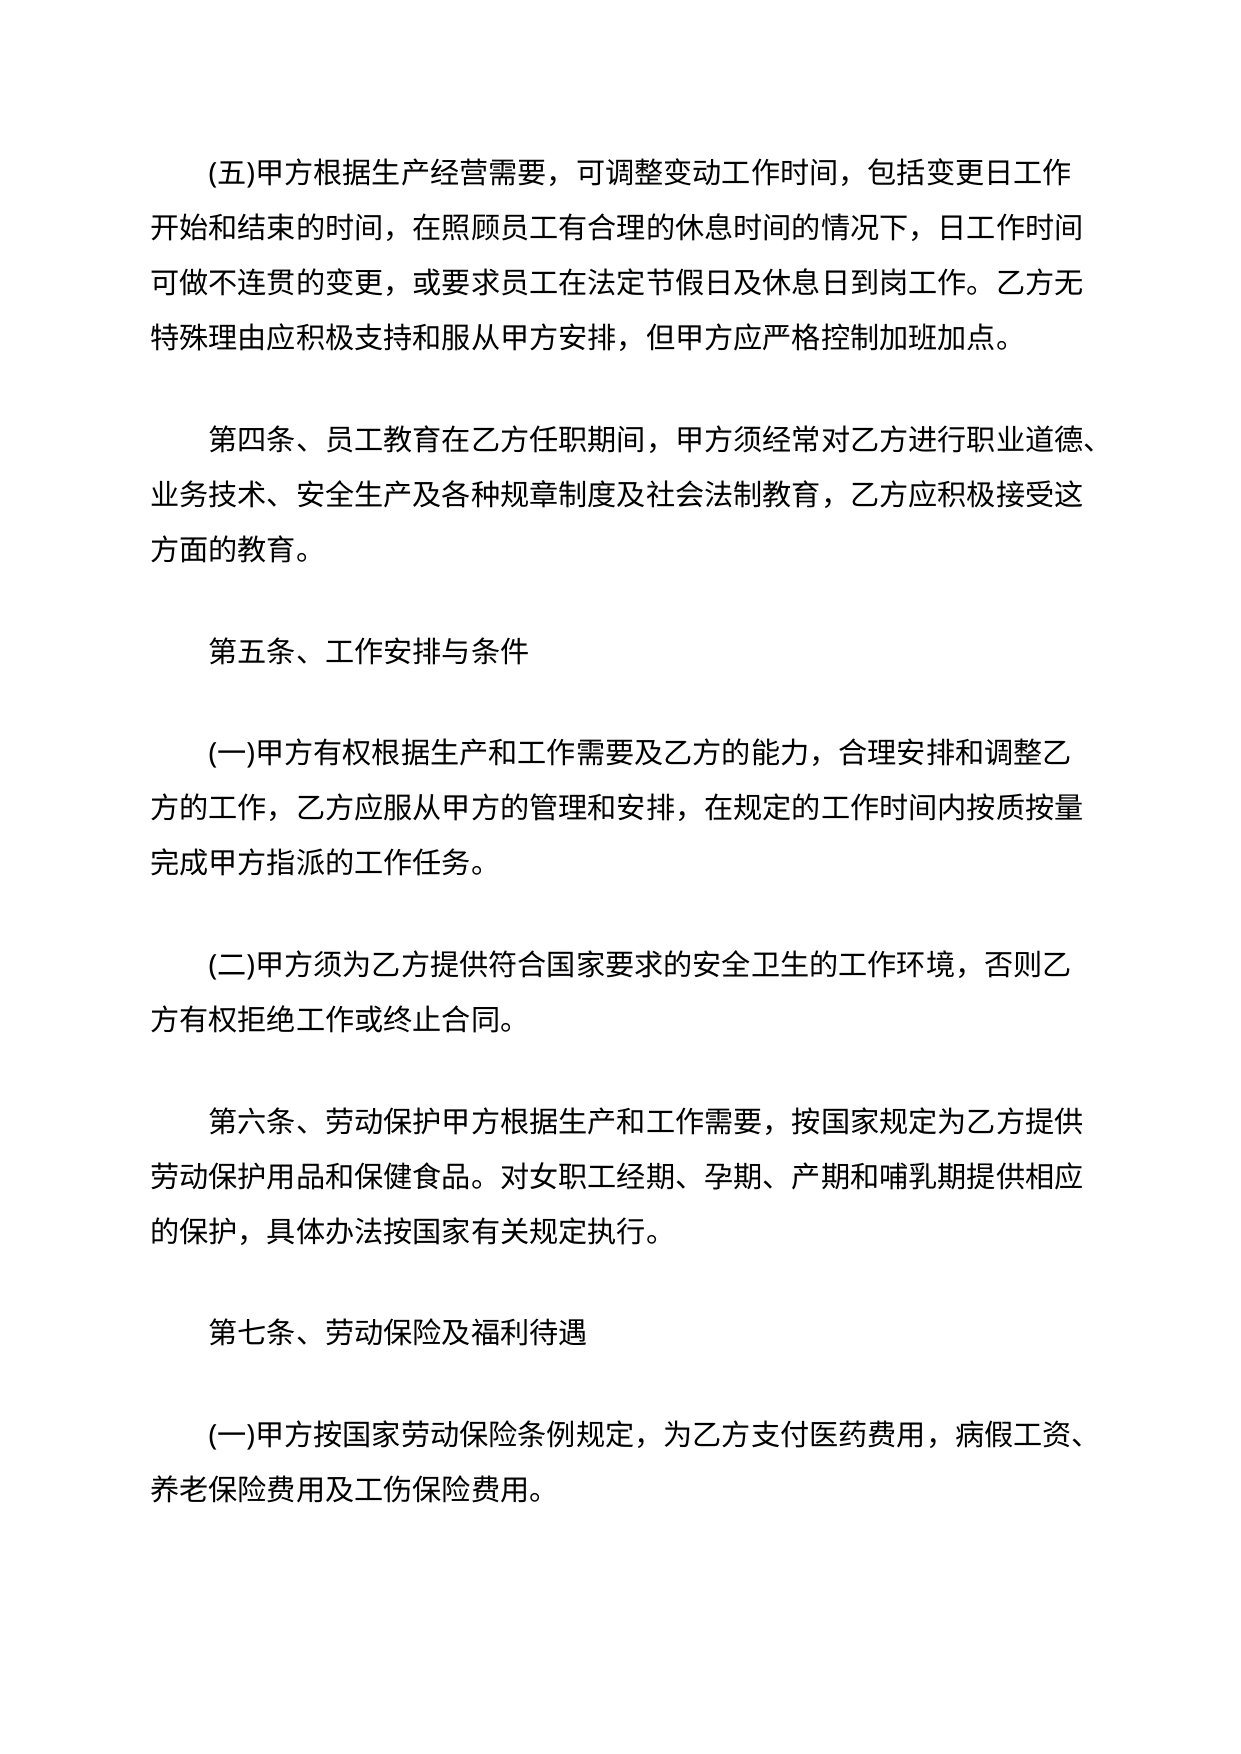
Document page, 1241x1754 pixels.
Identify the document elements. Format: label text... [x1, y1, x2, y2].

text 第六条、劳动保护甲方根据生产和工作需要，按国家规定为乙方提供劳动保护用品和保健食品。对女职工经期、孕期、产期和哺乳期提供相应的保护，具体办法按国家有关规定执行。 [150, 1098, 1090, 1250]
text (一)甲方按国家劳动保险条例规定，为乙方支付医药费用，病假工资、养老保险费用及工伤保险费用。 [150, 1412, 1090, 1509]
text 第七条、劳动保险及福利待遇 [150, 1310, 1090, 1352]
text (一)甲方有权根据生产和工作需要及乙方的能力，合理安排和调整乙方的工作，乙方应服从甲方的管理和安排，在规定的工作时间内按质按量完成甲方指派的工作任务。 [150, 730, 1090, 882]
text 第四条、员工教育在乙方任职期间，甲方须经常对乙方进行职业道德、业务技术、安全生产及各种规章制度及社会法制教育，乙方应积极接受这方面的教育。 [150, 417, 1090, 569]
text 第五条、工作安排与条件 [150, 628, 1090, 670]
text (二)甲方须为乙方提供符合国家要求的安全卫生的工作环境，否则乙方有权拒绝工作或终止合同。 [150, 942, 1090, 1039]
text (五)甲方根据生产经营需要，可调整变动工作时间，包括变更日工作开始和结束的时间，在照顾员工有合理的休息时间的情况下，日工作时间可做不连贯的变更，或要求员工在法定节假日及休息日到岗工作。乙方无特殊理由应积极支持和服从甲方安排，但甲方应严格控制加班加点。 [150, 150, 1090, 357]
